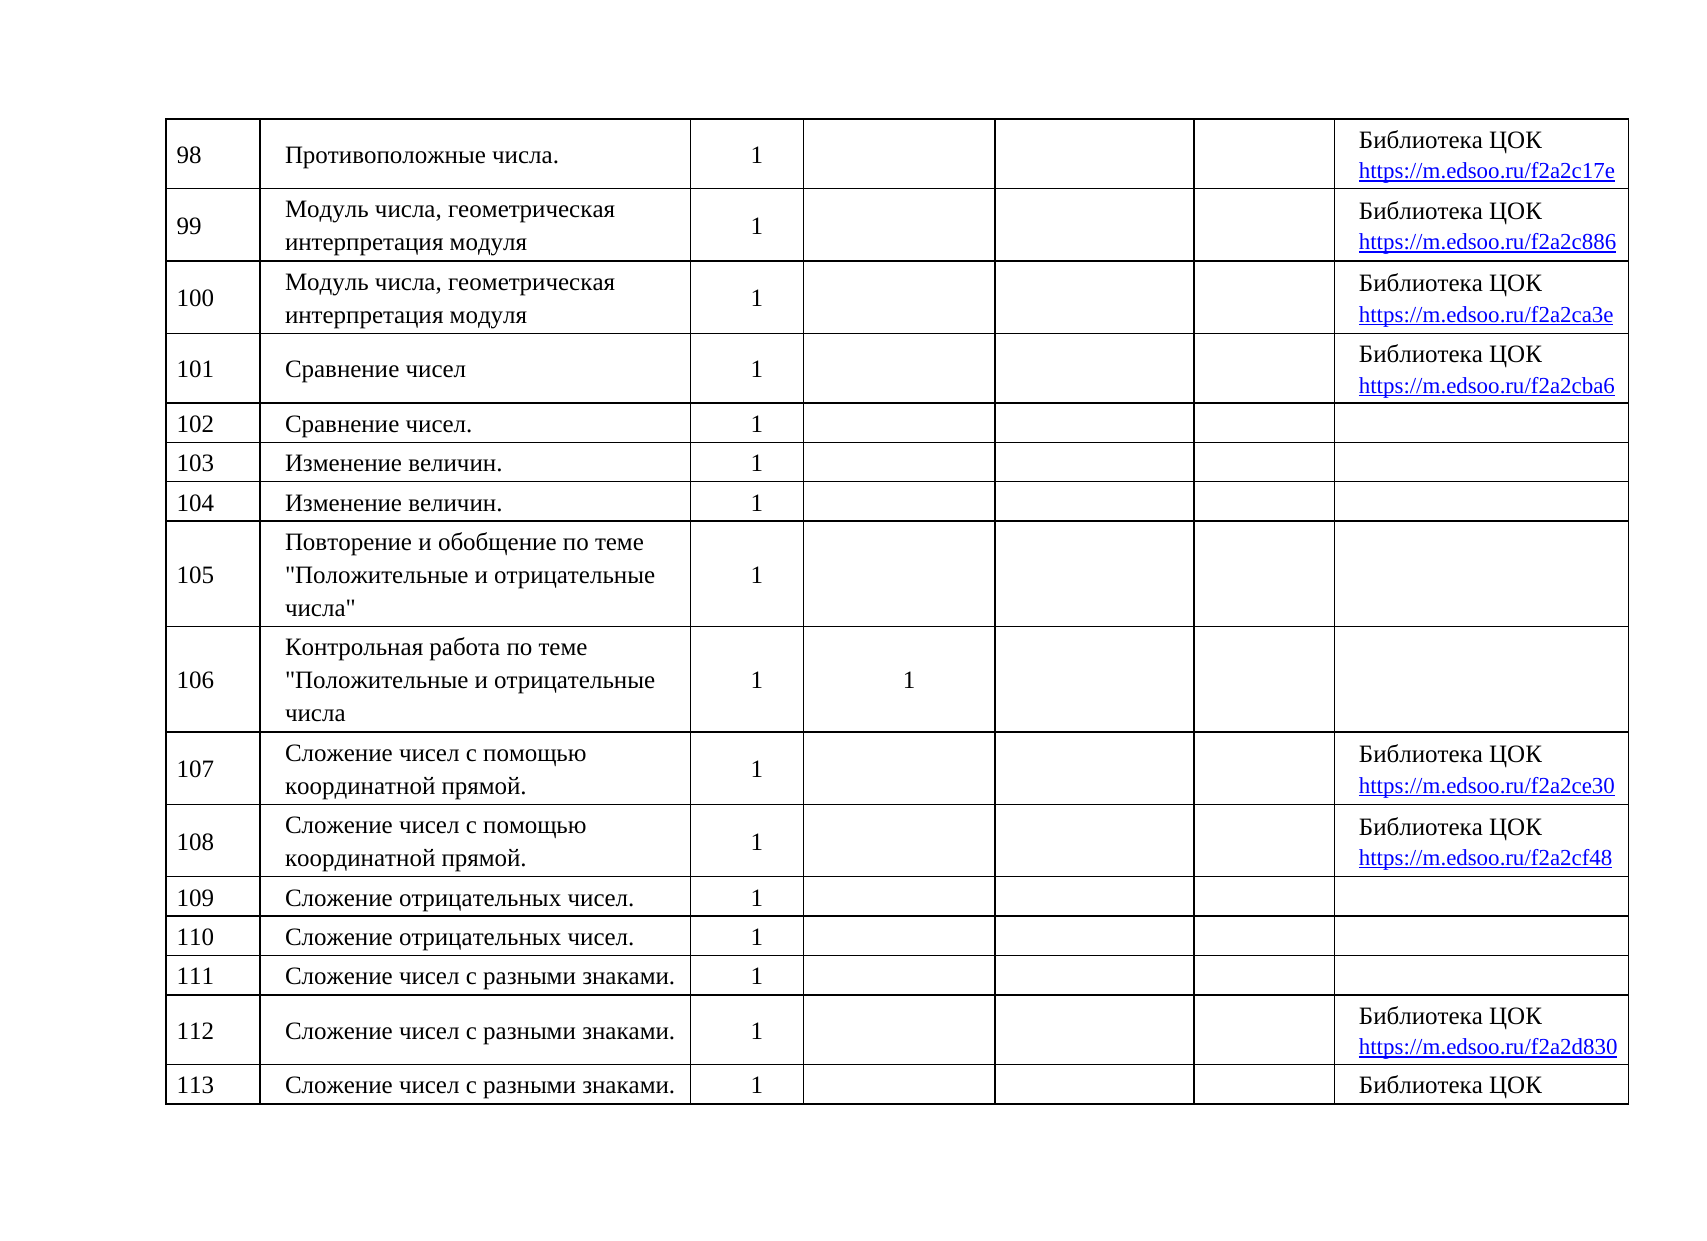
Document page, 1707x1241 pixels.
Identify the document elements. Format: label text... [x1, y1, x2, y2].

table_cell [1195, 805, 1334, 876]
table_cell [1195, 1065, 1334, 1103]
table_cell 109 [167, 877, 259, 915]
table_cell Сравнение чисел. [261, 404, 690, 441]
table_cell [996, 404, 1193, 441]
table_cell [1195, 262, 1334, 332]
table_cell [996, 482, 1193, 520]
table_cell [996, 189, 1193, 260]
table_cell 1 [691, 443, 803, 481]
table_cell [804, 1065, 994, 1103]
table_cell [1335, 522, 1628, 626]
table_cell 1 [691, 404, 803, 441]
table_cell Модуль числа, геометрическая интерпретация модуля [261, 189, 690, 260]
table_cell [1195, 996, 1334, 1063]
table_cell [261, 1065, 690, 1103]
table_cell 112 [167, 996, 259, 1063]
table_cell 1 [691, 917, 803, 954]
table_cell 101 [167, 334, 259, 402]
table_cell [996, 334, 1193, 402]
table_cell [1335, 917, 1628, 954]
table_cell 98 [167, 120, 259, 188]
table_cell [1335, 404, 1628, 441]
table_cell Библиотека ЦОК https://m.edsoo.ru/f2a2c17e [1335, 120, 1628, 188]
table_cell 1 [691, 482, 803, 520]
table_cell 1 [691, 262, 803, 332]
table_cell [1195, 956, 1334, 994]
table_cell [996, 877, 1193, 915]
table_cell Контрольная работа по теме "Положительные и отрицательные числа [261, 627, 690, 731]
table_cell [996, 733, 1193, 803]
table_cell [1195, 733, 1334, 803]
table_cell [804, 996, 994, 1063]
table_cell [996, 522, 1193, 626]
table_cell [1335, 956, 1628, 994]
table_cell [1195, 404, 1334, 441]
table_cell Библиотека ЦОК https://m.edsoo.ru/f2a2d830 [1335, 996, 1628, 1063]
table_cell [1335, 443, 1628, 481]
table_cell Библиотека ЦОК https://m.edsoo.ru/f2a2cba6 [1335, 334, 1628, 402]
table_cell Сложение чисел с помощью координатной прямой. [261, 733, 690, 803]
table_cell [261, 120, 690, 188]
table_cell [804, 522, 994, 626]
table_cell [804, 189, 994, 260]
table_cell [804, 482, 994, 520]
table_cell 104 [167, 482, 259, 520]
table_cell [1195, 120, 1334, 188]
table_cell [996, 805, 1193, 876]
table_cell [1195, 189, 1334, 260]
table_cell Сложение отрицательных чисел. [261, 877, 690, 915]
table_cell 106 [167, 627, 259, 731]
table_cell [804, 805, 994, 876]
table_cell 1 [691, 334, 803, 402]
table_cell Библиотека ЦОК https://m.edsoo.ru/f2a2c886 [1335, 189, 1628, 260]
table_cell [804, 877, 994, 915]
table_cell 1 [691, 1065, 803, 1103]
table_cell Сложение чисел с разными знаками. [261, 956, 690, 994]
table_cell 1 [691, 189, 803, 260]
table_cell 1 [804, 627, 994, 731]
table_cell [804, 262, 994, 332]
table_cell [804, 733, 994, 803]
table_cell [1335, 877, 1628, 915]
table_cell [804, 443, 994, 481]
table_cell 103 [167, 443, 259, 481]
table_cell [996, 1065, 1193, 1103]
table_cell Изменение величин. [261, 482, 690, 520]
table_cell [1195, 443, 1334, 481]
table_cell [996, 996, 1193, 1063]
table_cell [1335, 482, 1628, 520]
table_cell 1 [691, 522, 803, 626]
table_cell 99 [167, 189, 259, 260]
table_cell 111 [167, 956, 259, 994]
table_cell Повторение и обобщение по теме "Положительные и отрицательные числа" [261, 522, 690, 626]
table_cell Библиотека ЦОК https://m.edsoo.ru/f2a2ce30 [1335, 733, 1628, 803]
table_cell Модуль числа, геометрическая интерпретация модуля [261, 262, 690, 332]
table_cell 1 [691, 956, 803, 994]
table_cell Сложение отрицательных чисел. [261, 917, 690, 954]
table_cell [996, 627, 1193, 731]
table_cell 105 [167, 522, 259, 626]
table_cell 107 [167, 733, 259, 803]
table_cell 1 [691, 120, 803, 188]
table_cell 100 [167, 262, 259, 332]
table_cell [996, 262, 1193, 332]
table_cell [996, 120, 1193, 188]
table_cell [1195, 917, 1334, 954]
table_cell [996, 956, 1193, 994]
table_cell 113 [167, 1065, 259, 1103]
table_cell [1195, 627, 1334, 731]
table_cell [1335, 1065, 1628, 1103]
table_cell Сложение чисел с помощью координатной прямой. [261, 805, 690, 876]
table_cell Изменение величин. [261, 443, 690, 481]
table_cell 102 [167, 404, 259, 441]
table_cell [804, 956, 994, 994]
table_cell 108 [167, 805, 259, 876]
table_cell 1 [691, 996, 803, 1063]
table_cell 1 [691, 627, 803, 731]
table_cell [1195, 877, 1334, 915]
table_cell [804, 120, 994, 188]
table_cell [1195, 482, 1334, 520]
table_cell [1195, 522, 1334, 626]
table_cell [804, 404, 994, 441]
table_cell [1195, 334, 1334, 402]
table_cell [1335, 627, 1628, 731]
table_cell Сравнение чисел [261, 334, 690, 402]
table_cell Библиотека ЦОК https://m.edsoo.ru/f2a2ca3e [1335, 262, 1628, 332]
table_cell 110 [167, 917, 259, 954]
table_cell [804, 334, 994, 402]
table_cell [996, 917, 1193, 954]
table_cell 1 [691, 733, 803, 803]
table_cell Сложение чисел с разными знаками. [261, 996, 690, 1063]
table_cell [804, 917, 994, 954]
table_cell 1 [691, 877, 803, 915]
table_cell [996, 443, 1193, 481]
table_cell Библиотека ЦОК https://m.edsoo.ru/f2a2cf48 [1335, 805, 1628, 876]
table_cell 1 [691, 805, 803, 876]
